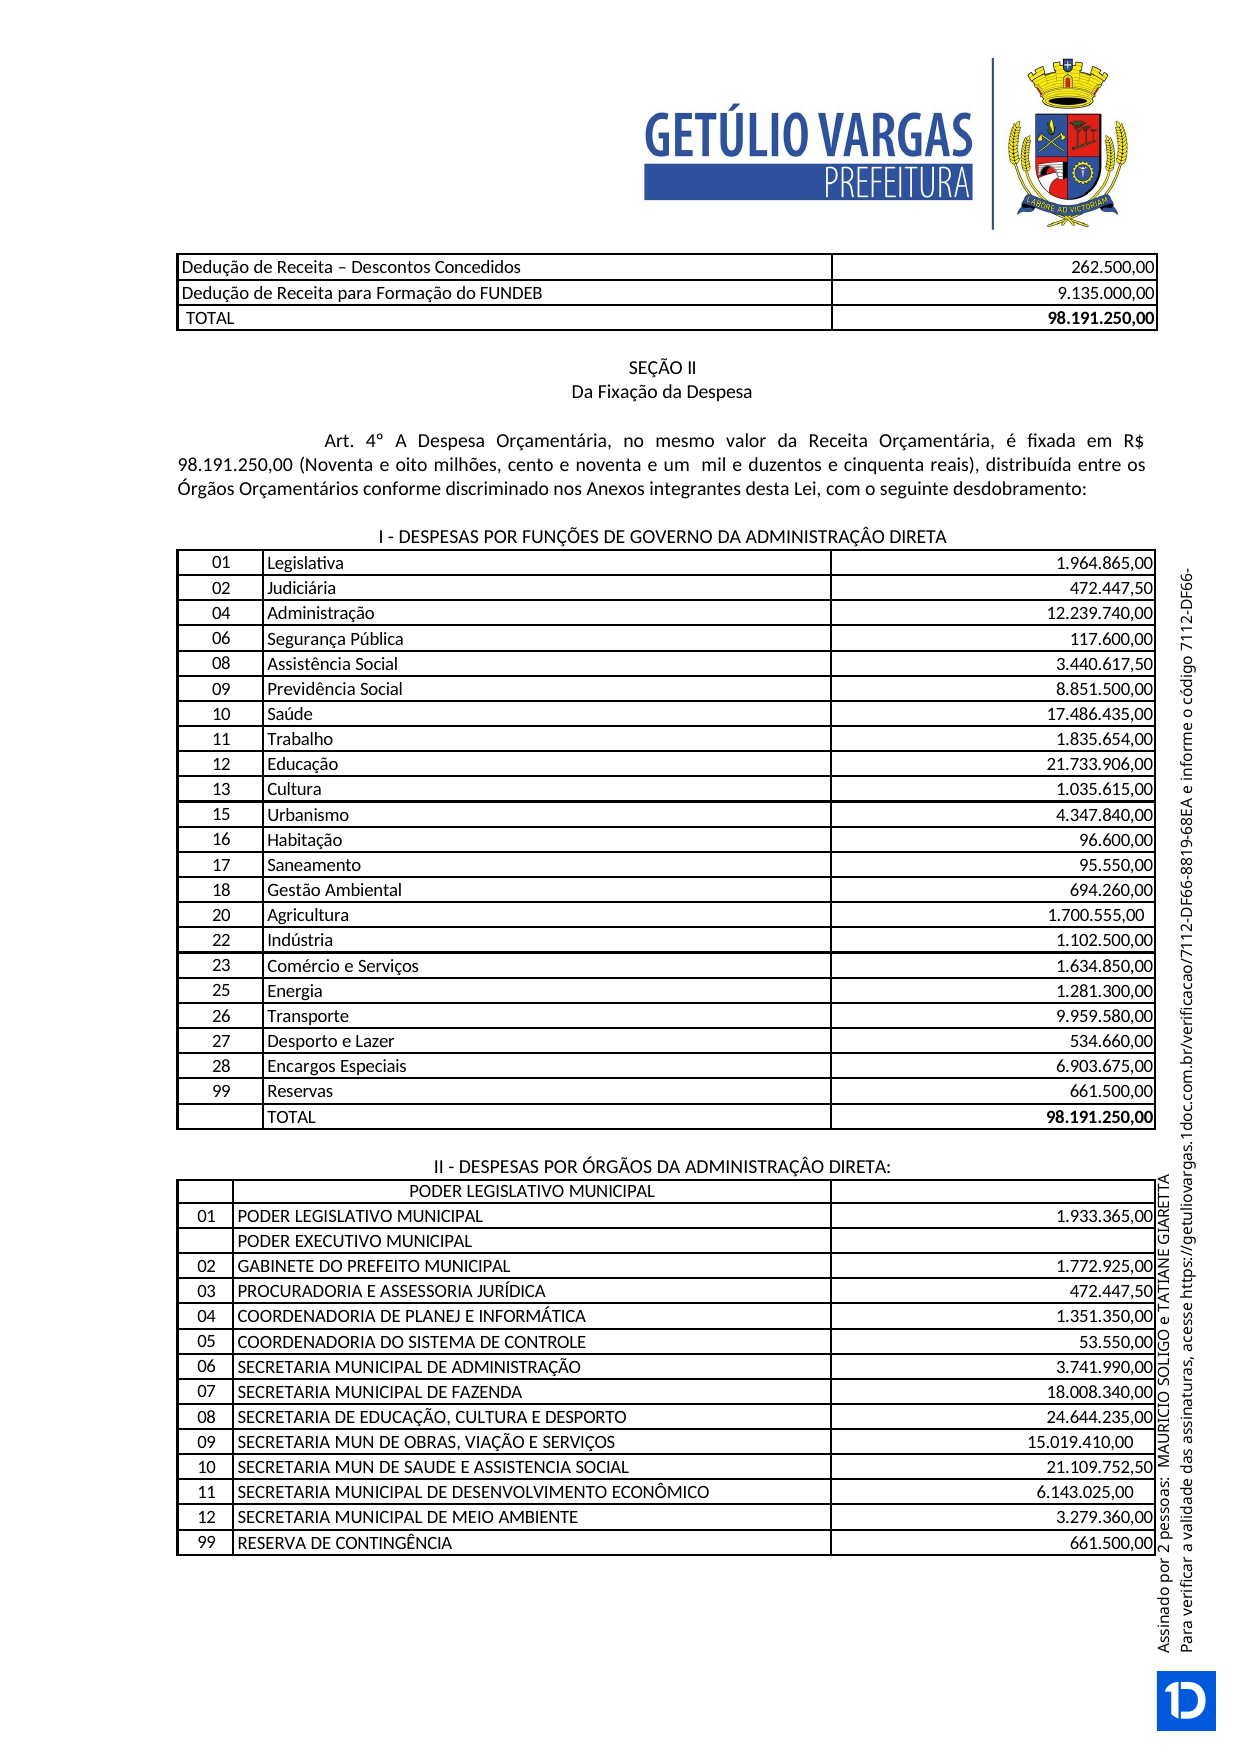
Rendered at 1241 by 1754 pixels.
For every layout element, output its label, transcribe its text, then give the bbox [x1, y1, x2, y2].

table_cell 06 [179, 1355, 232, 1378]
table_cell SECRETARIA MUN DE SAUDE E ASSISTENCIA SOCIAL [234, 1455, 830, 1478]
table_cell 11 [179, 727, 262, 750]
table_header Legislativa [264, 551, 830, 574]
table_cell 1.835.654,00 [832, 727, 1154, 750]
table_cell 06 [179, 626, 262, 649]
table_cell Segurança Pública [264, 626, 830, 649]
table_cell 1.035.615,00 [832, 777, 1154, 800]
table_cell Educação [264, 752, 830, 775]
table_cell 28 [179, 1054, 262, 1077]
table_cell 26 [179, 1004, 262, 1027]
table_cell 96.600,00 [832, 828, 1154, 851]
table_header 262.500,00 [833, 255, 1156, 278]
table_cell 05 [179, 1330, 232, 1352]
table_cell 07 [179, 1380, 232, 1403]
table_cell Assistência Social [264, 652, 830, 674]
text I - DESPESAS POR FUNÇÕES DE GOVERNO DA ADMINISTRAÇÂO DIRETA [164, 524, 1161, 549]
table_cell 3.279.360,00 [832, 1505, 1154, 1528]
table_cell 13 [179, 777, 262, 800]
table_cell 18.008.340,00 [832, 1380, 1154, 1403]
table_cell Saúde [264, 702, 830, 725]
table_cell 12 [179, 1505, 232, 1528]
table_cell Transporte [264, 1004, 830, 1027]
picture [1156, 1671, 1216, 1731]
table_cell 11 [179, 1480, 232, 1503]
table_cell 23 [179, 954, 262, 977]
table_cell 1.351.350,00 [832, 1304, 1154, 1327]
text SEÇÃO II [165, 355, 1161, 379]
table_cell 472.447,50 [832, 1279, 1154, 1302]
table_cell SECRETARIA DE EDUCAÇÃO, CULTURA E DESPORTO [234, 1405, 830, 1428]
table_cell PODER EXECUTIVO MUNICIPAL [234, 1229, 830, 1252]
table_cell SECRETARIA MUNICIPAL DE DESENVOLVIMENTO ECONÔMICO [234, 1480, 830, 1503]
table_cell 27 [179, 1029, 262, 1052]
table_cell TOTAL [179, 306, 831, 329]
table_cell Dedução de Receita para Formação do FUNDEB [179, 281, 831, 304]
table_cell 4.347.840,00 [832, 803, 1154, 826]
table_cell 661.500,00 [832, 1079, 1154, 1102]
table_cell Encargos Especiais [264, 1054, 830, 1077]
table_cell 25 [179, 979, 262, 1002]
table_cell Cultura [264, 777, 830, 800]
table_cell Trabalho [264, 727, 830, 750]
table_cell 1.281.300,00 [832, 979, 1154, 1002]
table_cell GABINETE DO PREFEITO MUNICIPAL [234, 1254, 830, 1277]
table_cell PODER LEGISLATIVO MUNICIPAL [234, 1204, 830, 1227]
table_cell COORDENADORIA DE PLANEJ E INFORMÁTICA [234, 1304, 830, 1327]
table_cell 9.959.580,00 [832, 1004, 1154, 1027]
table_cell 12.239.740,00 [832, 601, 1154, 624]
table_cell 1.102.500,00 [832, 928, 1154, 951]
table_cell 09 [179, 1430, 232, 1453]
table_cell 9.135.000,00 [833, 281, 1156, 304]
table_cell Saneamento [264, 853, 830, 876]
table_header PODER LEGISLATIVO MUNICIPAL [234, 1181, 830, 1202]
table_cell Administração [264, 601, 830, 624]
table_cell COORDENADORIA DO SISTEMA DE CONTROLE [234, 1330, 830, 1352]
table_cell 02 [179, 1254, 232, 1277]
table_cell TOTAL [264, 1105, 830, 1128]
table_cell Energia [264, 979, 830, 1002]
table_cell 95.550,00 [832, 853, 1154, 876]
table_cell 1.772.925,00 [832, 1254, 1154, 1277]
table_cell Desporto e Lazer [264, 1029, 830, 1052]
table_cell 01 [179, 1204, 232, 1227]
table_cell 98.191.250,00 [832, 1105, 1154, 1128]
table_cell 10 [179, 1455, 232, 1478]
list - DESPESAS POR ÓRGÃOS DA ADMINISTRAÇÂO DIRETA: [164, 1155, 1160, 1179]
table_cell SECRETARIA MUN DE OBRAS, VIAÇÃO E SERVIÇOS [234, 1430, 830, 1453]
table_cell SECRETARIA MUNICIPAL DE FAZENDA [234, 1380, 830, 1403]
table_cell Reservas [264, 1079, 830, 1102]
table_cell 02 [179, 576, 262, 599]
table_cell RESERVA DE CONTINGÊNCIA [234, 1531, 830, 1554]
text Da Fixação da Despesa [435, 379, 889, 404]
table_cell 694.260,00 [832, 878, 1154, 901]
table_header 01 [179, 551, 262, 574]
table_cell 12 [179, 752, 262, 775]
table_cell 1.634.850,00 [832, 954, 1154, 977]
table_cell Previdência Social [264, 677, 830, 700]
table_cell 17 [179, 853, 262, 876]
table_cell SECRETARIA MUNICIPAL DE ADMINISTRAÇÃO [234, 1355, 830, 1378]
table_cell 10 [179, 702, 262, 725]
table_cell 661.500,00 [832, 1531, 1154, 1554]
table_cell [179, 1229, 232, 1252]
table_header [179, 1181, 232, 1202]
table_cell 8.851.500,00 [832, 677, 1154, 700]
picture [637, 55, 1132, 233]
table_cell Gestão Ambiental [264, 878, 830, 901]
table_cell 99 [179, 1531, 232, 1554]
table_cell Habitação [264, 828, 830, 851]
table_cell [832, 1229, 1154, 1252]
table_cell 22 [179, 928, 262, 951]
text Art. 4º A Despesa Orçamentária, no mesmo valor da Receita Orçamentária, é fixada em R$ 98.191.250,00 (Noventa e oito milhões, cento e noventa e um mil e duzentos e cinquenta reais), distribuída entre os Órgãos Orçamentários conforme discriminado nos Anexos integrantes desta Lei, com o seguinte desdobramento: [177, 428, 1147, 500]
table_cell 08 [179, 652, 262, 674]
table_cell [179, 1105, 262, 1128]
table_cell Indústria [264, 928, 830, 951]
table_cell 53.550,00 [832, 1330, 1154, 1352]
table_cell Agricultura [264, 903, 830, 926]
table_cell 534.660,00 [832, 1029, 1154, 1052]
table_cell 1.700.555,00 [832, 903, 1154, 926]
table_cell 117.600,00 [832, 626, 1154, 649]
table_cell 24.644.235,00 [832, 1405, 1154, 1428]
table_cell Judiciária [264, 576, 830, 599]
table_cell Comércio e Serviços [264, 954, 830, 977]
table_cell 98.191.250,00 [833, 306, 1156, 329]
table_cell 99 [179, 1079, 262, 1102]
table_cell 21.109.752,50 [832, 1455, 1154, 1478]
table_header 1.964.865,00 [832, 551, 1154, 574]
table_cell 18 [179, 878, 262, 901]
table_cell 15.019.410,00 [832, 1430, 1154, 1453]
table_header [832, 1181, 1154, 1202]
table_cell 08 [179, 1405, 232, 1428]
table_cell 21.733.906,00 [832, 752, 1154, 775]
table_cell 20 [179, 903, 262, 926]
table_cell Urbanismo [264, 803, 830, 826]
table_cell 1.933.365,00 [832, 1204, 1154, 1227]
table_cell 3.440.617,50 [832, 652, 1154, 674]
table_cell 17.486.435,00 [832, 702, 1154, 725]
table_cell 6.903.675,00 [832, 1054, 1154, 1077]
table_cell 04 [179, 1304, 232, 1327]
table_cell 04 [179, 601, 262, 624]
table_cell 16 [179, 828, 262, 851]
table_cell 15 [179, 803, 262, 826]
table_header Dedução de Receita – Descontos Concedidos [179, 255, 831, 278]
table_cell 3.741.990,00 [832, 1355, 1154, 1378]
table_cell 03 [179, 1279, 232, 1302]
table_cell 6.143.025,00 [832, 1480, 1154, 1503]
table_cell 472.447,50 [832, 576, 1154, 599]
table_cell PROCURADORIA E ASSESSORIA JURÍDICA [234, 1279, 830, 1302]
table_cell 09 [179, 677, 262, 700]
table_cell SECRETARIA MUNICIPAL DE MEIO AMBIENTE [234, 1505, 830, 1528]
